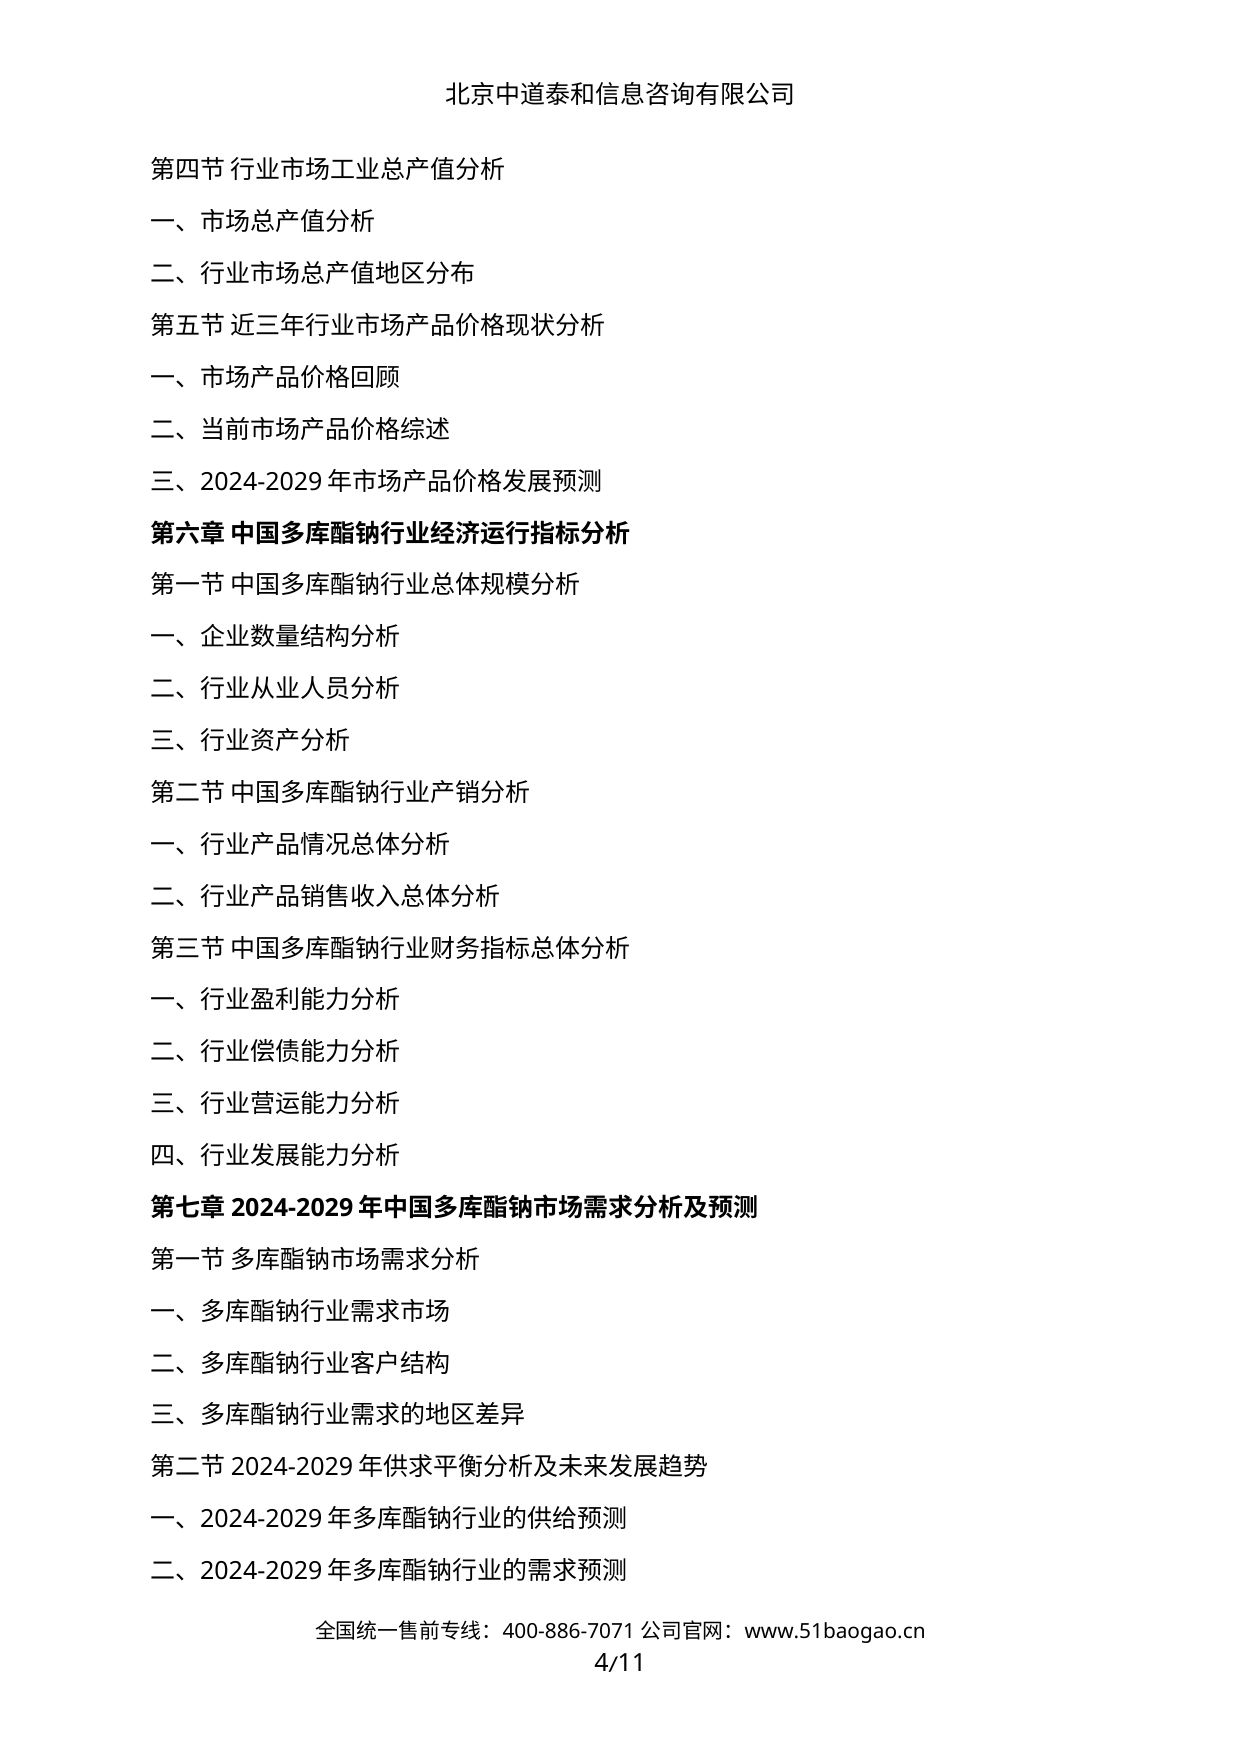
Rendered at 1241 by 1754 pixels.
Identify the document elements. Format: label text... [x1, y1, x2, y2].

text 二、多库酯钠行业客户结构 [150, 1343, 1090, 1379]
text 二、行业产品销售收入总体分析 [150, 876, 1090, 912]
text 三、多库酯钠行业需求的地区差异 [150, 1395, 1090, 1431]
text 四、行业发展能力分析 [150, 1136, 1090, 1172]
text 一、行业产品情况总体分析 [150, 824, 1090, 861]
text 第一节 多库酯钠市场需求分析 [150, 1239, 1090, 1276]
text 第一节 中国多库酯钠行业总体规模分析 [150, 565, 1090, 601]
text 二、2024-2029年多库酯钠行业的需求预测 [150, 1551, 1090, 1587]
text 二、行业从业人员分析 [150, 669, 1090, 705]
text 第七章 2024-2029年中国多库酯钠市场需求分析及预测 [150, 1187, 1090, 1224]
text 一、市场产品价格回顾 [150, 357, 1090, 394]
text 一、行业盈利能力分析 [150, 980, 1090, 1016]
text 一、市场总产值分析 [150, 202, 1090, 238]
text 二、行业偿债能力分析 [150, 1032, 1090, 1068]
text 一、多库酯钠行业需求市场 [150, 1291, 1090, 1327]
text 一、企业数量结构分析 [150, 617, 1090, 653]
text 第二节 中国多库酯钠行业产销分析 [150, 772, 1090, 809]
text 三、行业资产分析 [150, 721, 1090, 757]
text 三、2024-2029年市场产品价格发展预测 [150, 461, 1090, 497]
text 第三节 中国多库酯钠行业财务指标总体分析 [150, 928, 1090, 964]
text 三、行业营运能力分析 [150, 1084, 1090, 1120]
text 第四节 行业市场工业总产值分析 [150, 150, 1090, 186]
text 第二节 2024-2029年供求平衡分析及未来发展趋势 [150, 1447, 1090, 1483]
text 第五节 近三年行业市场产品价格现状分析 [150, 306, 1090, 342]
text 二、当前市场产品价格综述 [150, 409, 1090, 446]
text 二、行业市场总产值地区分布 [150, 254, 1090, 290]
text 一、2024-2029年多库酯钠行业的供给预测 [150, 1499, 1090, 1535]
text 第六章 中国多库酯钠行业经济运行指标分析 [150, 513, 1090, 549]
